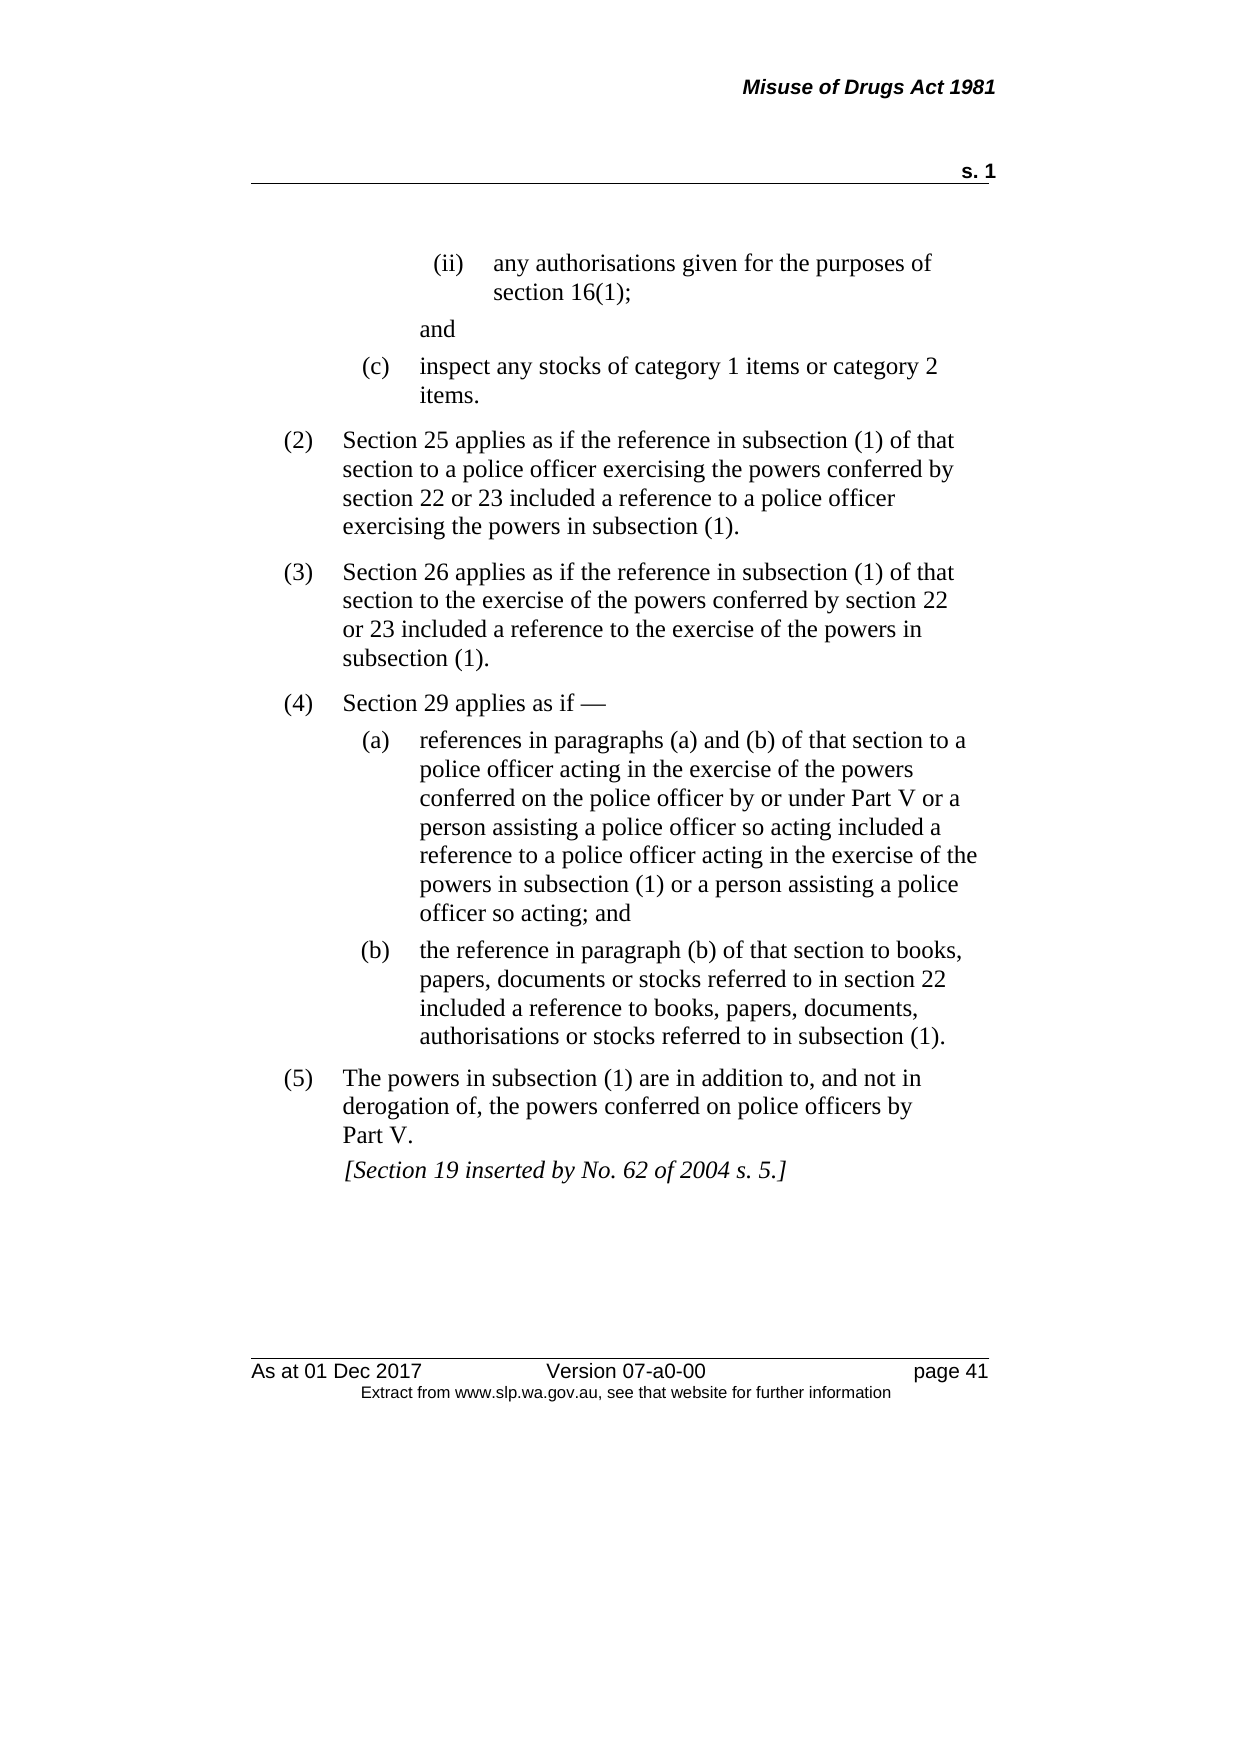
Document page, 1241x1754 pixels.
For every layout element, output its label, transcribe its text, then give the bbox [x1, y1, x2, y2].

text (5) The powers in subsection (1) are in addition to, and not in derogation of, the powers conferred on police officers by Part V. [251, 1063, 989, 1149]
text and [251, 314, 989, 343]
text (3) Section 26 applies as if the reference in subsection (1) of that section to the exercise of the powers conferred by section 22 or 23 included a reference to the exercise of the powers in subsection (1). [251, 557, 989, 672]
text (ii) any authorisations given for the purposes of section 16(1); [251, 248, 989, 306]
text (b) the reference in paragraph (b) of that section to books, papers, documents or stocks referred to in section 22 included a reference to books, papers, documents, authorisations or stocks referred to in subsection (1). [251, 935, 989, 1050]
text (2) Section 25 applies as if the reference in subsection (1) of that section to a police officer exercising the powers conferred by section 22 or 23 included a reference to a police officer exercising the powers in subsection (1). [251, 425, 989, 540]
text [Section 19 inserted by No. 62 of 2004 s. 5.] [251, 1155, 989, 1184]
text (c) inspect any stocks of category 1 items or category 2 items. [251, 351, 989, 408]
text (a) references in paragraphs (a) and (b) of that section to a police officer acting in the exercise of the powers conferred on the police officer by or under Part V or a person assisting a police officer so acting included a reference to a police officer acting in the exercise of the powers in subsection (1) or a person assisting a police officer so acting; and [251, 726, 989, 927]
text (4) Section 29 applies as if — [251, 688, 989, 717]
